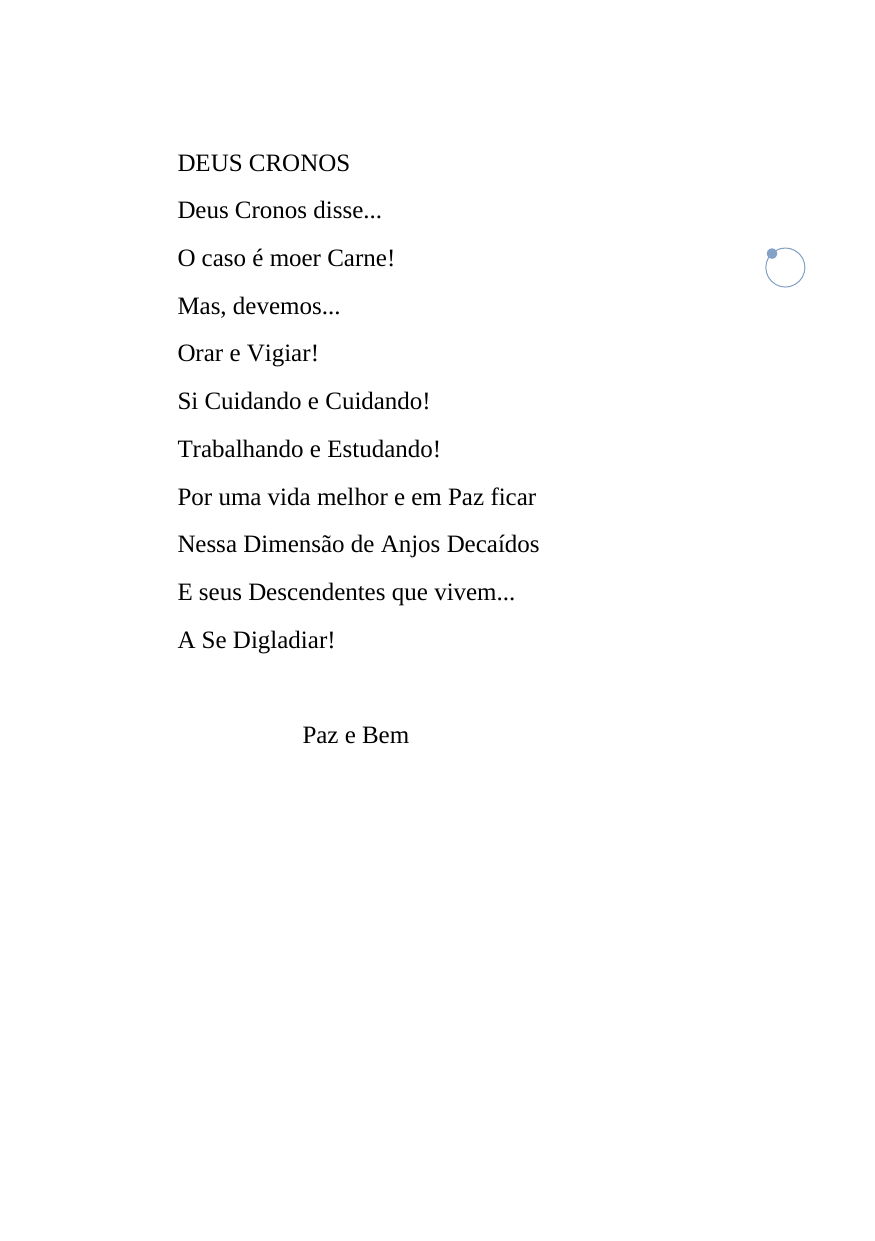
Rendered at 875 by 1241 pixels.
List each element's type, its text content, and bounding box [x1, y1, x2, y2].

text A Se Digladiar! [177, 625, 697, 653]
text Paz e Bem [177, 720, 697, 749]
text Por uma vida melhor e em Paz ficar [177, 482, 697, 510]
text Trabalhando e Estudando! [177, 434, 697, 463]
text Orar e Vigiar! [177, 338, 697, 367]
text DEUS CRONOS [177, 148, 697, 176]
text O caso é moer Carne! [177, 243, 697, 272]
text Mas, devemos... [177, 291, 697, 319]
text Nessa Dimensão de Anjos Decaídos [177, 529, 697, 558]
text Deus Cronos disse... [177, 195, 697, 224]
text Si Cuidando e Cuidando! [177, 386, 697, 415]
text E seus Descendentes que vivem... [177, 577, 697, 606]
